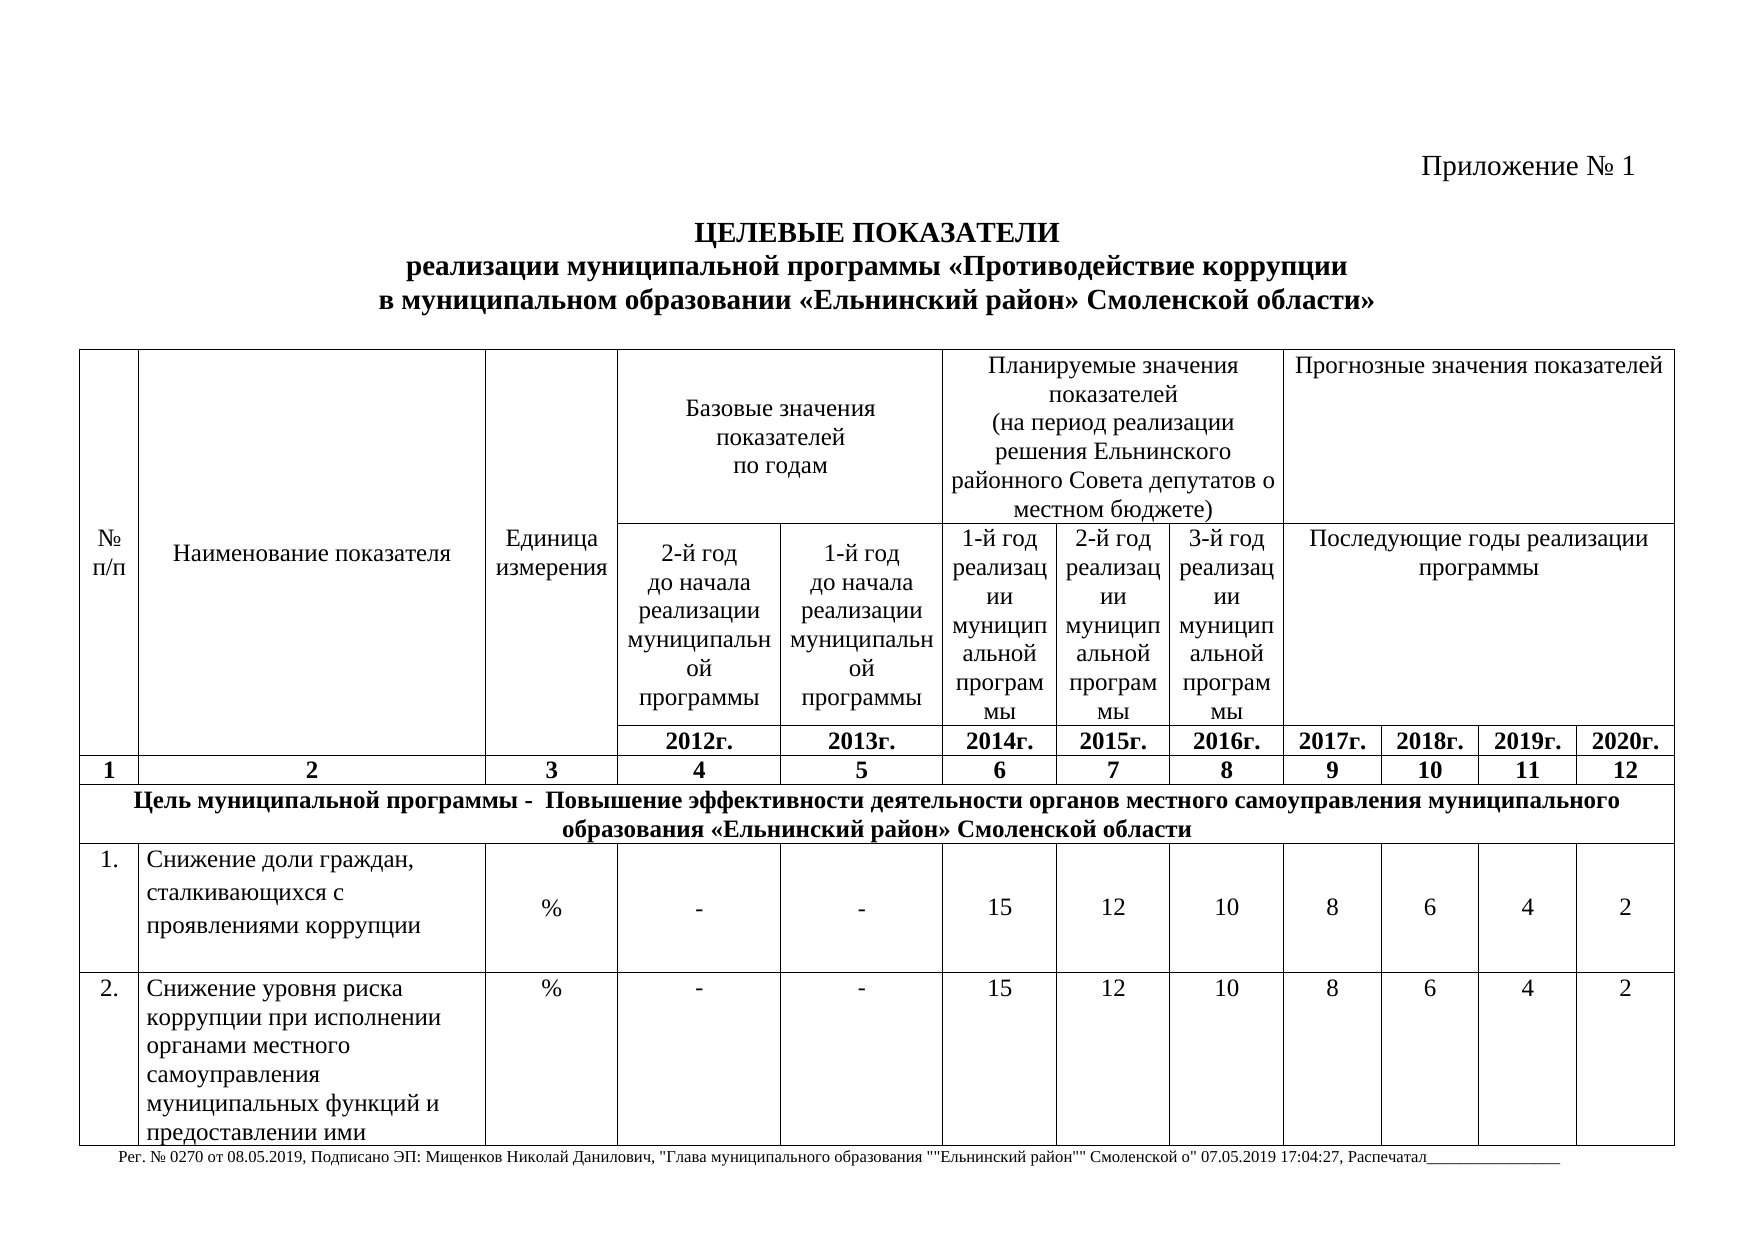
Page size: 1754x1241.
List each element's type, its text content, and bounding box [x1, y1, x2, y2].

table_cell 5 [781, 756, 942, 784]
table_header Единица измерения [486, 350, 617, 754]
table_cell 6 [1382, 973, 1478, 1145]
table_cell 2 [1577, 844, 1674, 972]
table_cell 3 [486, 756, 617, 784]
table_cell 4 [1479, 973, 1576, 1145]
table_cell Снижение доли граждан, сталкивающихся с проявлениями коррупции [139, 844, 485, 972]
table_cell 8 [1284, 973, 1381, 1145]
table_cell 10 [1170, 844, 1283, 972]
table_cell 2018г. [1382, 726, 1478, 754]
table_cell 2020г. [1577, 726, 1674, 754]
table_cell 1-й год реализации муниципальной программы [943, 524, 1056, 725]
table_cell 2014г. [943, 726, 1056, 754]
table_header Прогнозные значения показателей [1284, 350, 1674, 522]
table_cell 6 [1382, 844, 1478, 972]
table_cell 1. [80, 844, 138, 972]
table_cell - [781, 844, 942, 972]
table_cell 4 [1479, 844, 1576, 972]
table_cell 8 [1170, 756, 1283, 784]
table_header Планируемые значения показателей (на период реализации решения Ельнинского районного Совета депутатов о местном бюджете) [943, 350, 1283, 522]
table_cell 2019г. [1479, 726, 1576, 754]
table_cell 15 [943, 973, 1056, 1145]
table_cell 2-й год до начала реализации муниципальной программы [618, 524, 780, 725]
table_cell 15 [943, 844, 1056, 972]
text в муниципальном образовании «Ельнинский район» Смоленской области» [118, 282, 1636, 315]
table_cell Цель муниципальной программы - Повышение эффективности деятельности органов местного самоуправления муниципального образования «Ельнинский район» Смоленской области [80, 785, 1674, 843]
table_cell 1-й год до начала реализации муниципальной программы [781, 524, 942, 725]
table_cell - [781, 973, 942, 1145]
table_cell 10 [1382, 756, 1478, 784]
table_cell 2. [80, 973, 138, 1145]
table_cell 3-й год реализации муниципальной программы [1170, 524, 1283, 725]
table_cell 2 [1577, 973, 1674, 1145]
table_cell 2 [139, 756, 485, 784]
table_cell 12 [1057, 973, 1169, 1145]
table_cell 2013г. [781, 726, 942, 754]
table_cell 2016г. [1170, 726, 1283, 754]
table_cell 8 [1284, 844, 1381, 972]
table_cell 4 [618, 756, 780, 784]
table_cell 1 [80, 756, 138, 784]
table_cell Последующие годы реализации программы [1284, 524, 1674, 725]
table_header № п/п [80, 350, 138, 754]
table_header Базовые значения показателей по годам [618, 350, 942, 522]
table_cell 2012г. [618, 726, 780, 754]
text Приложение № 1 [118, 148, 1636, 181]
text реализации муниципальной программы «Противодействие коррупции [118, 248, 1636, 282]
table_cell - [618, 973, 780, 1145]
table_cell % [486, 973, 617, 1145]
table_cell 7 [1057, 756, 1169, 784]
table_cell 12 [1577, 756, 1674, 784]
table_cell 12 [1057, 844, 1169, 972]
table_cell - [618, 844, 780, 972]
table_cell 11 [1479, 756, 1576, 784]
table_header Наименование показателя [139, 350, 485, 754]
table_cell 9 [1284, 756, 1381, 784]
table_cell 2017г. [1284, 726, 1381, 754]
table_cell 2-й год реализации муниципальной программы [1057, 524, 1169, 725]
table_cell 2015г. [1057, 726, 1169, 754]
text ЦЕЛЕВЫЕ ПОКАЗАТЕЛИ [118, 215, 1636, 248]
table_cell 6 [943, 756, 1056, 784]
table_cell 10 [1170, 973, 1283, 1145]
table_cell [139, 973, 485, 1145]
table_cell % [486, 844, 617, 972]
